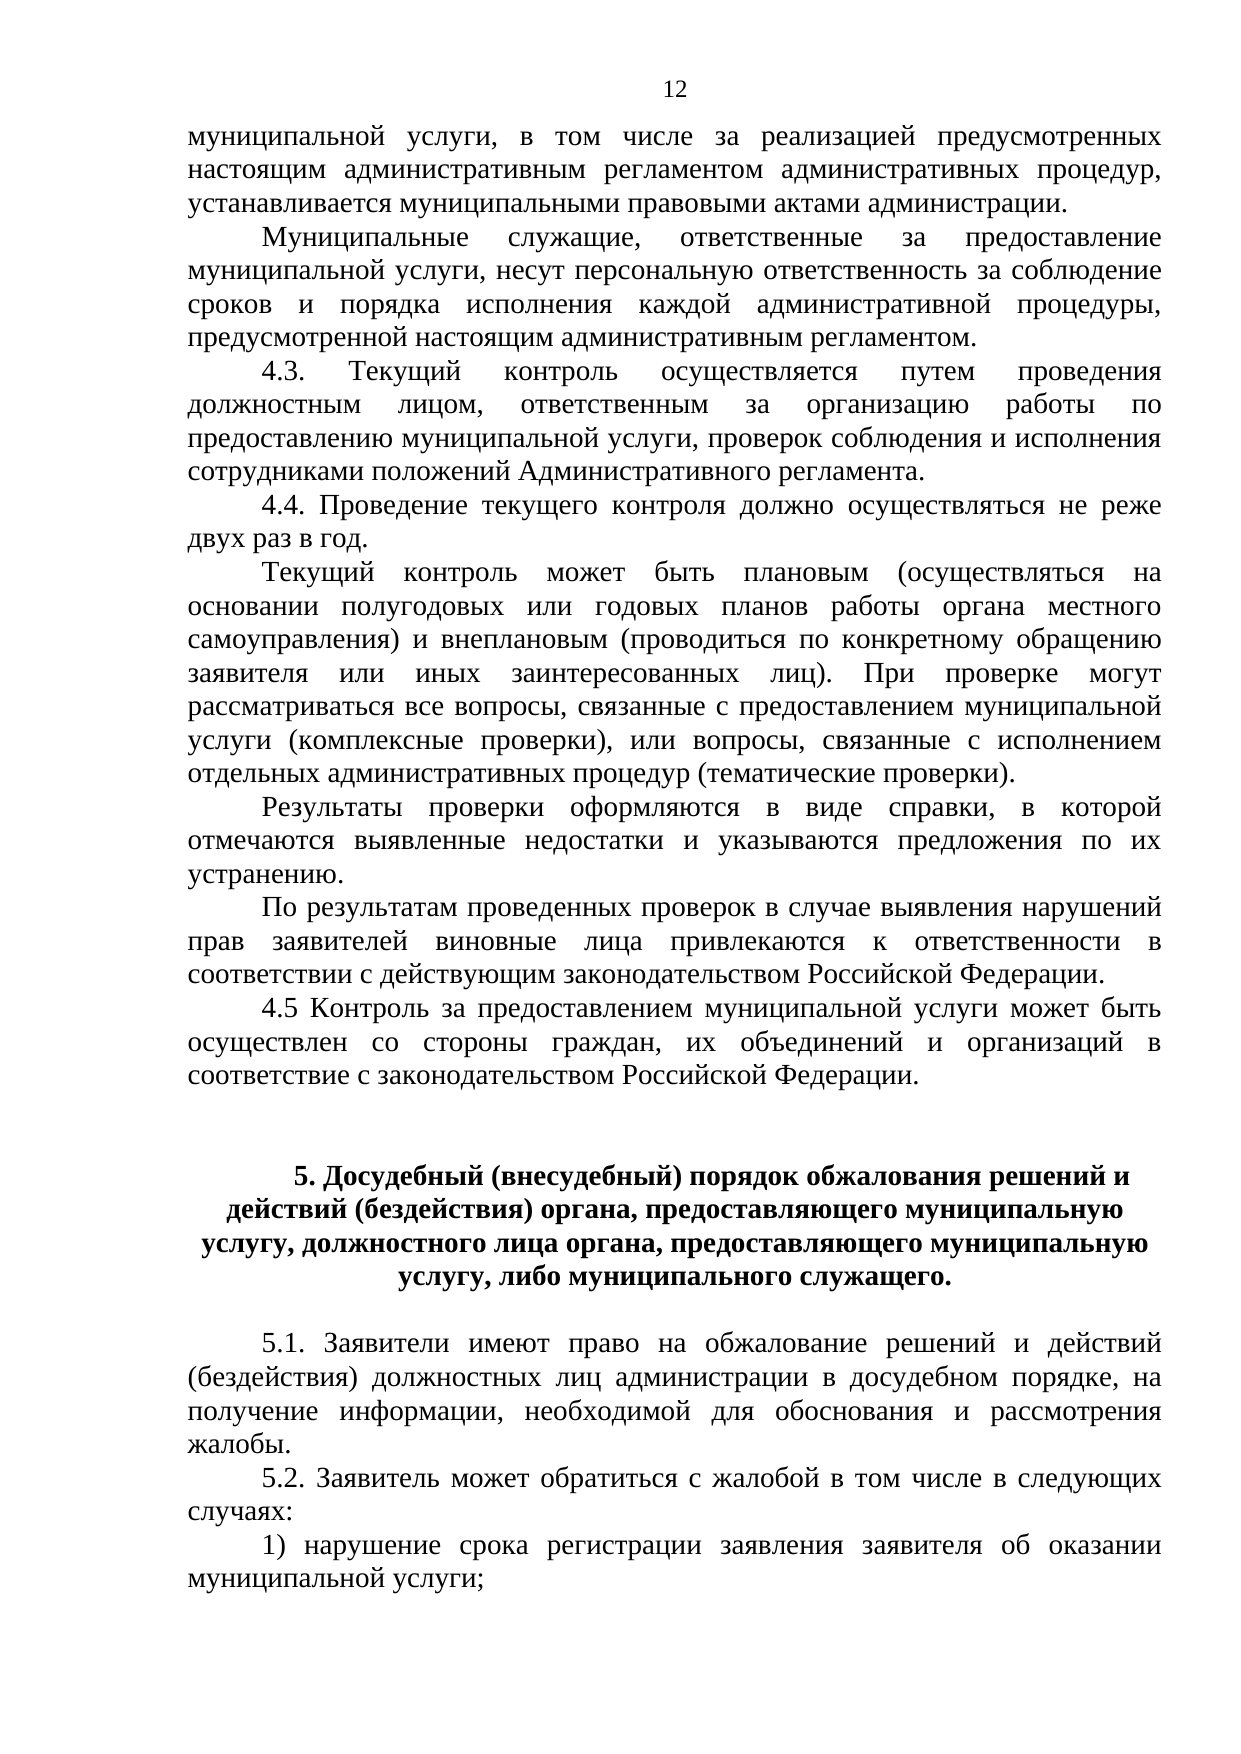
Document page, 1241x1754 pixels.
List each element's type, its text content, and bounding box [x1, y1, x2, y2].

text 5.1. Заявители имеют право на обжалование решений и действий (бездействия) должностных лиц администрации в досудебном порядке, на получение информации, необходимой для обоснования и рассмотрения жалобы. [187, 1326, 1162, 1460]
text 4.3. Текущий контроль осуществляется путем проведения должностным лицом, ответственным за организацию работы по предоставлению муниципальной услуги, проверок соблюдения и исполнения сотрудниками положений Административного регламента. [187, 353, 1162, 487]
text Муниципальные служащие, ответственные за предоставление муниципальной услуги, несут персональную ответственность за соблюдение сроков и порядка исполнения каждой административной процедуры, предусмотренной настоящим административным регламентом. [187, 219, 1162, 353]
text 5.2. Заявитель может обратиться с жалобой в том числе в следующих случаях: [187, 1460, 1162, 1527]
text Текущий контроль может быть плановым (осуществляться на основании полугодовых или годовых планов работы органа местного самоуправления) и внеплановым (проводиться по конкретному обращению заявителя или иных заинтересованных лиц). При проверке могут рассматриваться все вопросы, связанные с предоставлением муниципальной услуги (комплексные проверки), или вопросы, связанные с исполнением отдельных административных процедур (тематические проверки). [187, 554, 1162, 789]
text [187, 118, 1162, 219]
text 5. Досудебный (внесудебный) порядок обжалования решений и действий (бездействия) органа, предоставляющего муниципальную услугу, должностного лица органа, предоставляющего муниципальную услугу, либо муниципального служащего. [187, 1158, 1162, 1292]
text По результатам проведенных проверок в случае выявления нарушений прав заявителей виновные лица привлекаются к ответственности в соответствии с действующим законодательством Российской Федерации. [187, 889, 1162, 990]
text 4.5 Контроль за предоставлением муниципальной услуги может быть осуществлен со стороны граждан, их объединений и организаций в соответствие с законодательством Российской Федерации. [187, 990, 1162, 1091]
text Результаты проверки оформляются в виде справки, в которой отмечаются выявленные недостатки и указываются предложения по их устранению. [187, 789, 1162, 889]
text 1) нарушение срока регистрации заявления заявителя об оказании муниципальной услуги; [187, 1527, 1162, 1594]
title 4.4. Проведение текущего контроля должно осуществляться не реже двух раз в год. [187, 487, 1162, 554]
